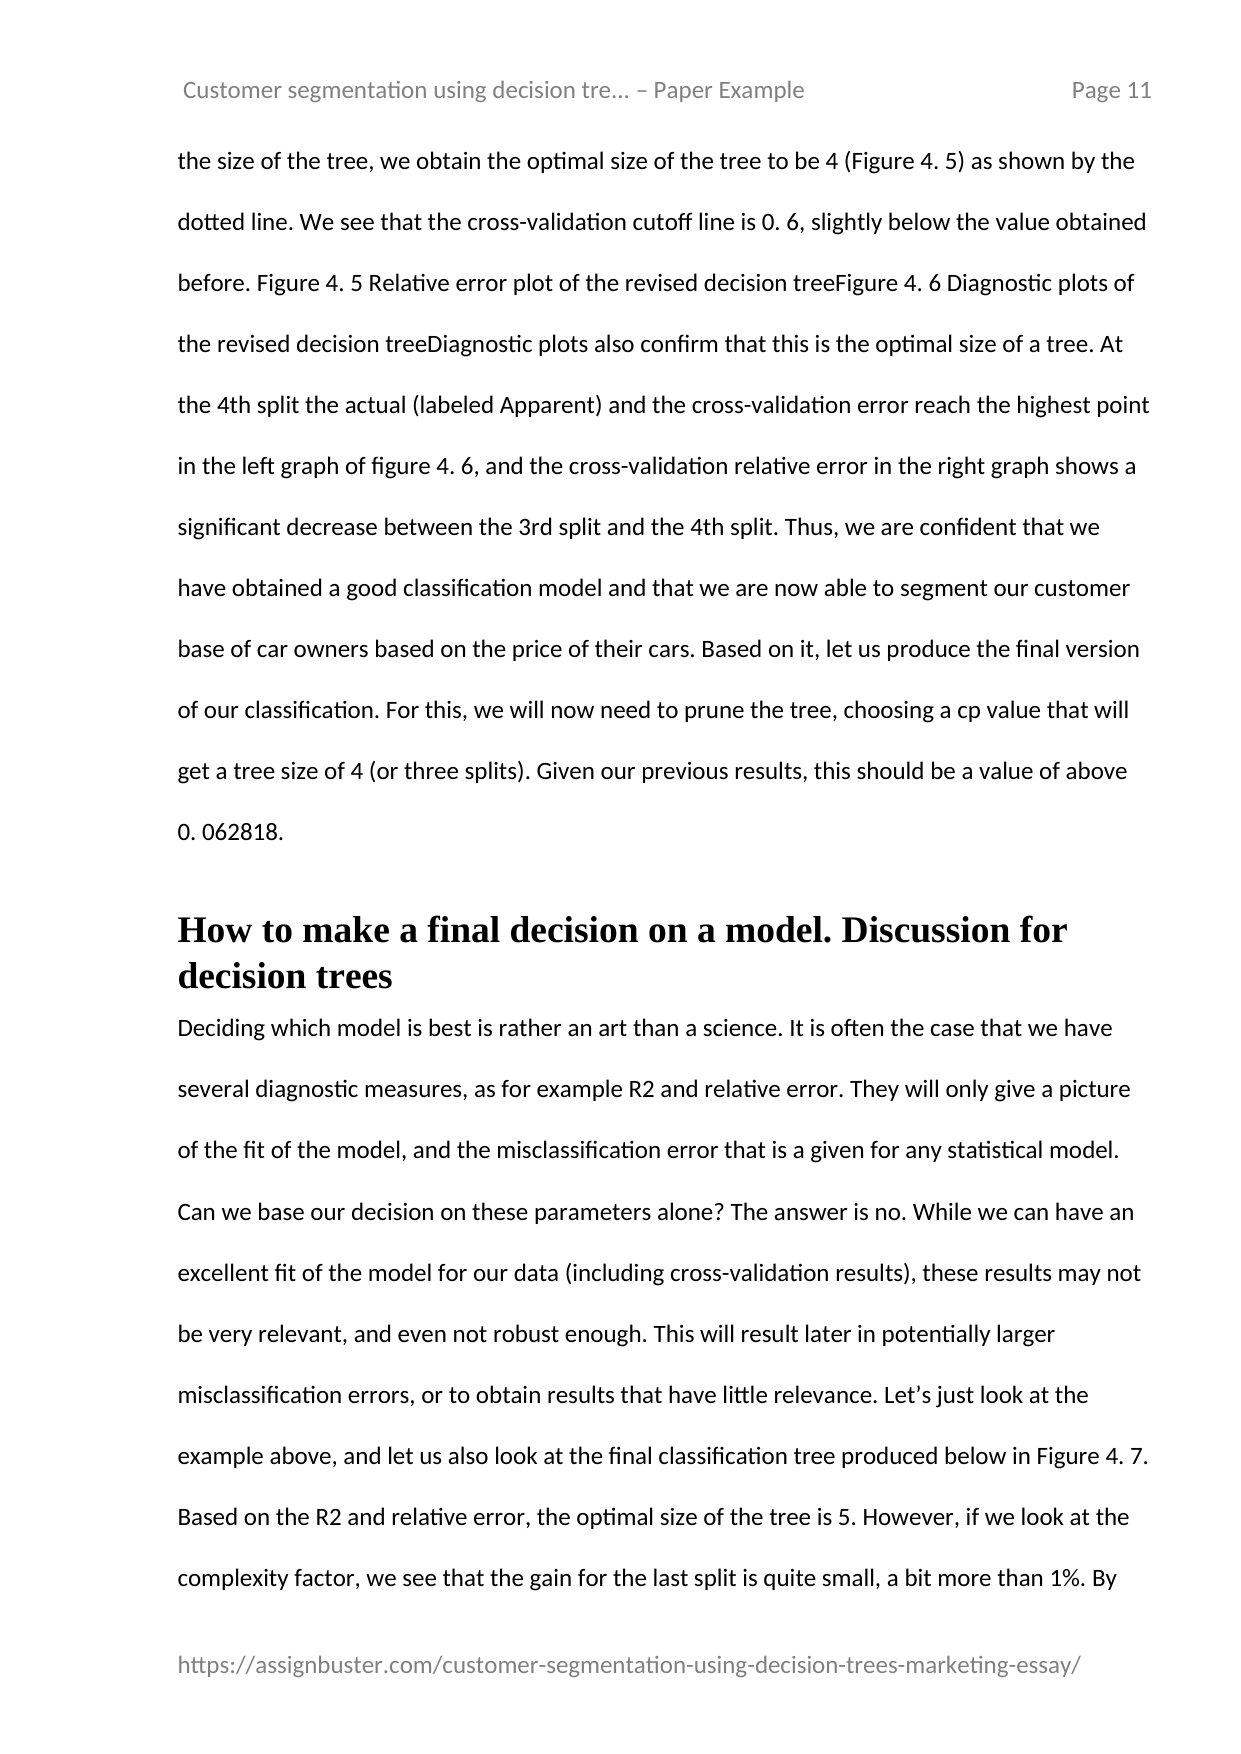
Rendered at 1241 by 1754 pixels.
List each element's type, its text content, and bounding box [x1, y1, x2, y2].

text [177, 145, 1152, 847]
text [177, 1013, 1152, 1592]
subtitle How to make a final decision on a model. Discussion for decision trees [177, 907, 1152, 997]
